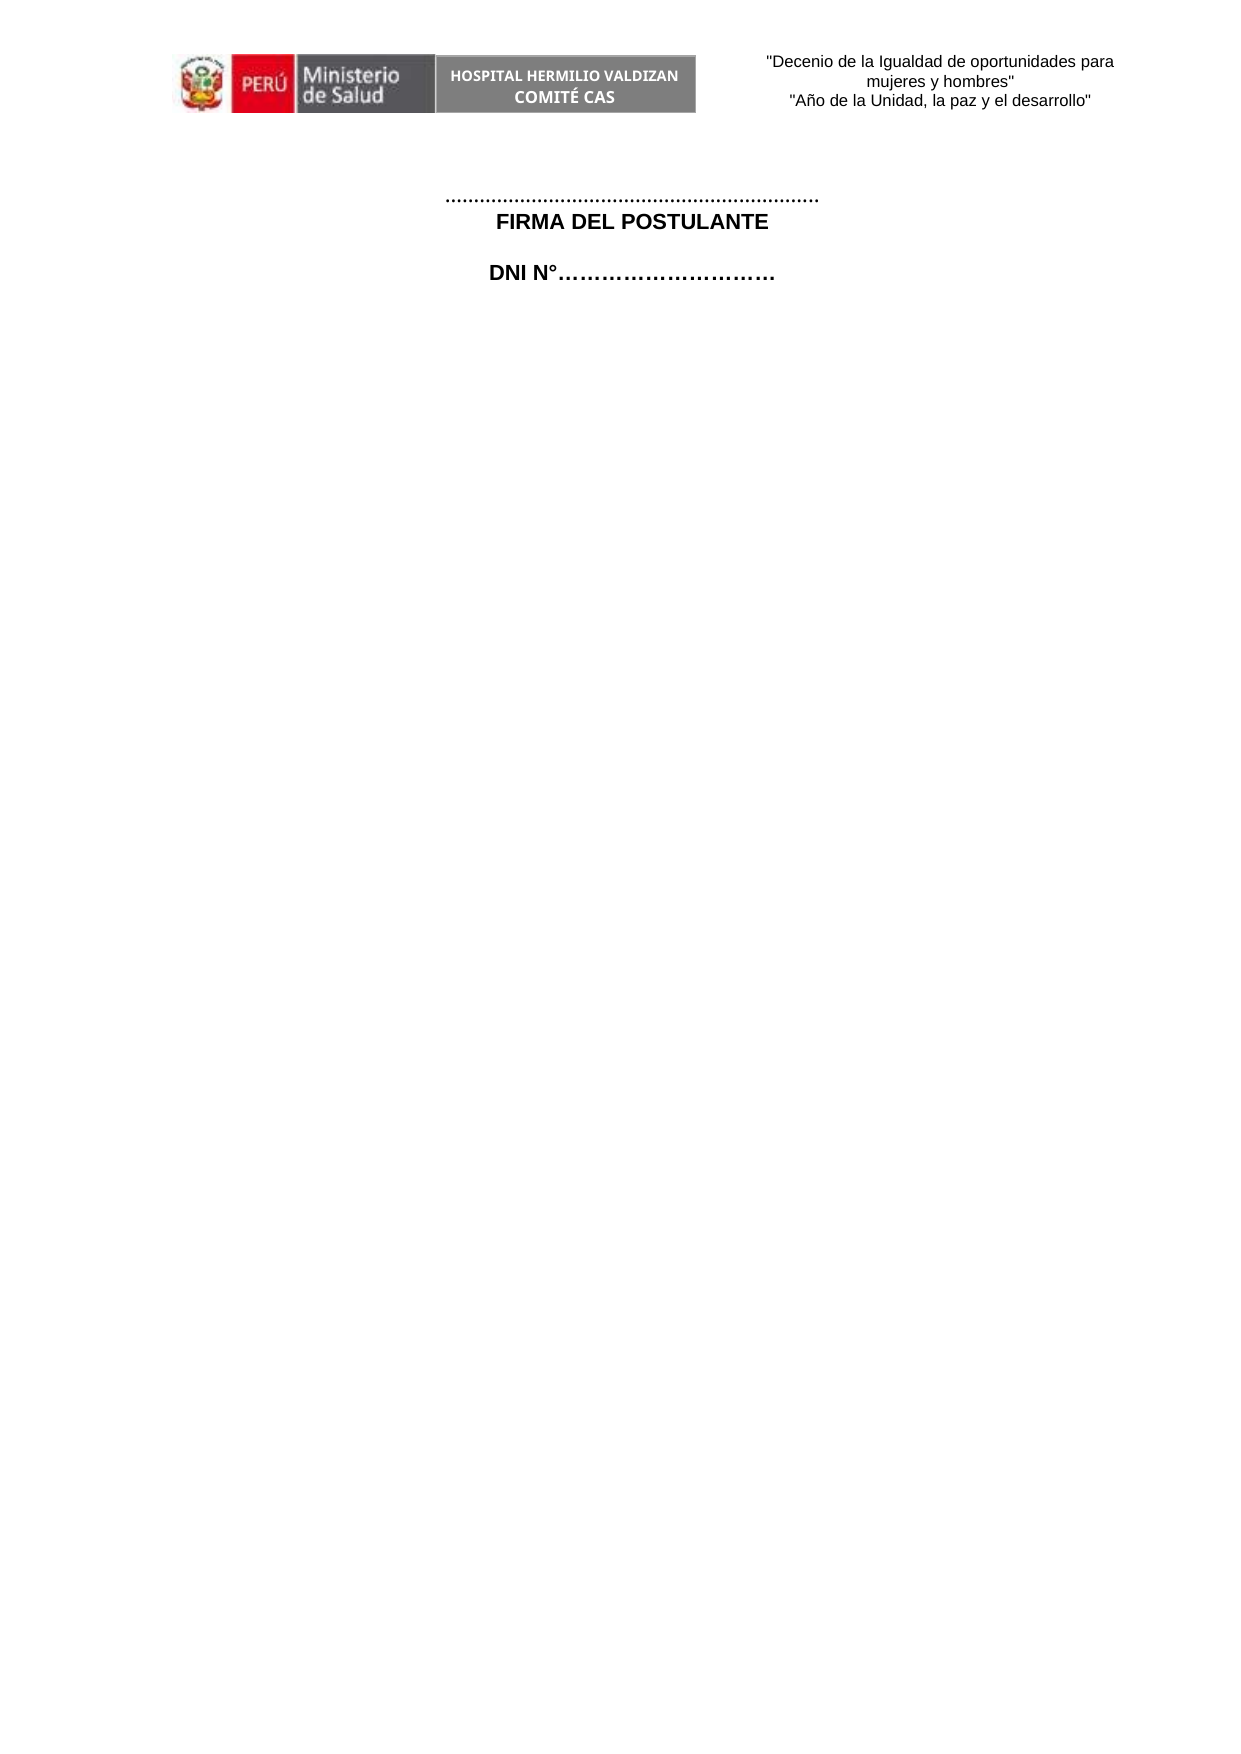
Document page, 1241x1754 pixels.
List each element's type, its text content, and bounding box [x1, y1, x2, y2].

text ……………………………………………………….. [205, 179, 1059, 209]
picture [172, 54, 437, 113]
subtitle FIRMA DEL POSTULANTE [205, 209, 1060, 234]
text DNI N°………………………… [205, 259, 1060, 284]
